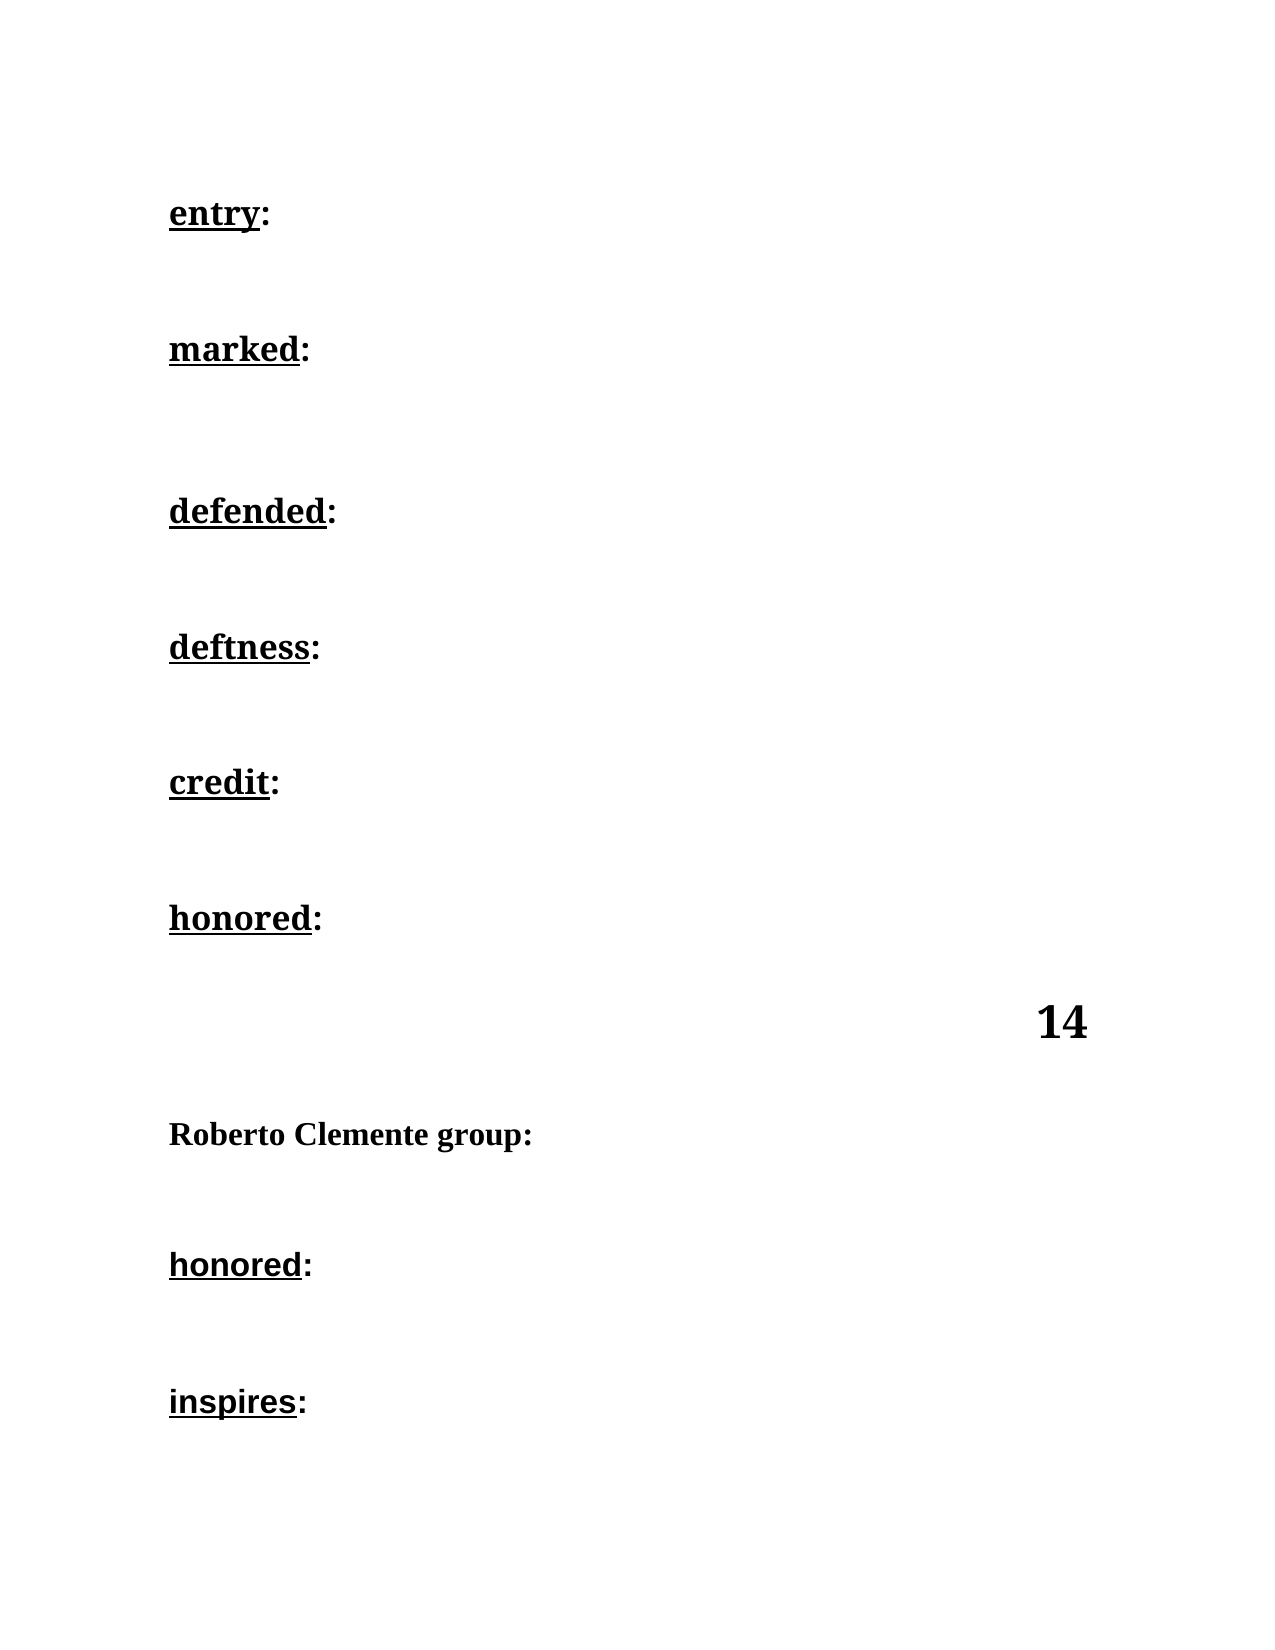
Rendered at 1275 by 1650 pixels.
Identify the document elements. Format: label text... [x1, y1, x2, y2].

text marked: [169, 339, 1087, 367]
title honored: [169, 1221, 1087, 1290]
text defended: [169, 502, 1087, 529]
text entry: [169, 204, 1087, 231]
text deftness: [169, 637, 1087, 664]
text Roberto Clemente group: [169, 1114, 1087, 1153]
text credit: [169, 773, 1087, 800]
text 14 [169, 989, 1087, 1052]
title inspires: [169, 1359, 1087, 1428]
text honored: [169, 908, 1087, 935]
